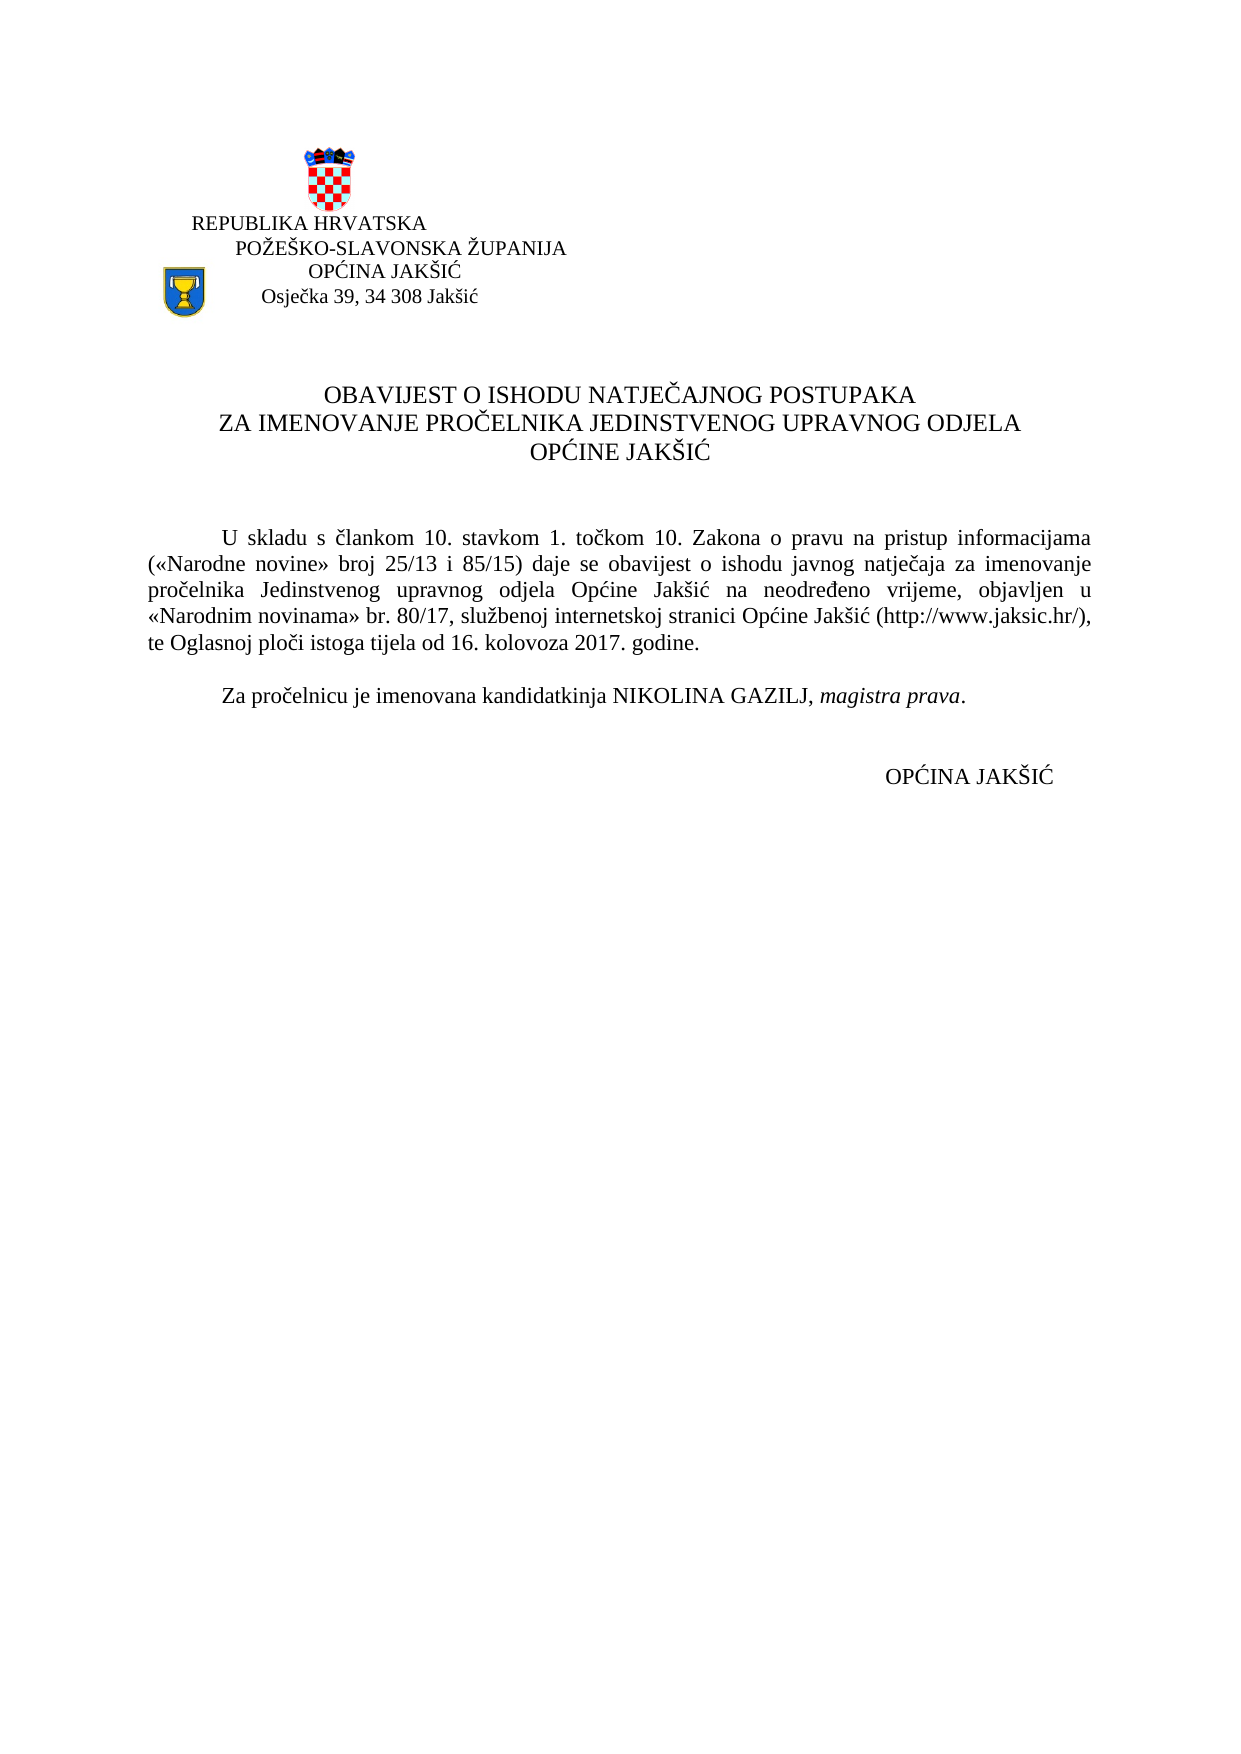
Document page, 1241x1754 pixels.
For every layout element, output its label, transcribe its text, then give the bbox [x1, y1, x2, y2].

picture [147, 235, 217, 346]
text OPĆINE JAKŠIĆ [148, 437, 1093, 466]
text REPUBLIKA HRVATSKA [148, 211, 1093, 235]
text ZA IMENOVANJE PROČELNIKA JEDINSTVENOG UPRAVNOG ODJELA [148, 408, 1093, 437]
text U skladu s člankom 10. stavkom 1. točkom 10. Zakona o pravu na pristup informacijama («Narodne novine» broj 25/13 i 85/15) daje se obavijest o ishodu javnog natječaja za imenovanje pročelnika Jedinstvenog upravnog odjela Općine Jakšić na neodređeno vrijeme, objavljen u «Narodnim novinama» br. 80/17, službenoj internetskoj stranici Općine Jakšić (http://www.jaksic.hr/), te Oglasnoj ploči istoga tijela od 16. kolovoza 2017. godine. [148, 523, 1093, 655]
text POŽEŠKO-SLAVONSKA ŽUPANIJA [217, 235, 1093, 259]
text OBAVIJEST O ISHODU NATJEČAJNOG POSTUPAKA [148, 380, 1093, 408]
text Osječka 39, 34 308 Jakšić [217, 283, 1093, 308]
picture [303, 147, 356, 212]
text OPĆINA JAKŠIĆ [148, 763, 1093, 789]
text Za pročelnicu je imenovana kandidatkinja NIKOLINA GAZILJ, magistra prava. [148, 682, 1093, 708]
text OPĆINA JAKŠIĆ [217, 259, 1093, 283]
